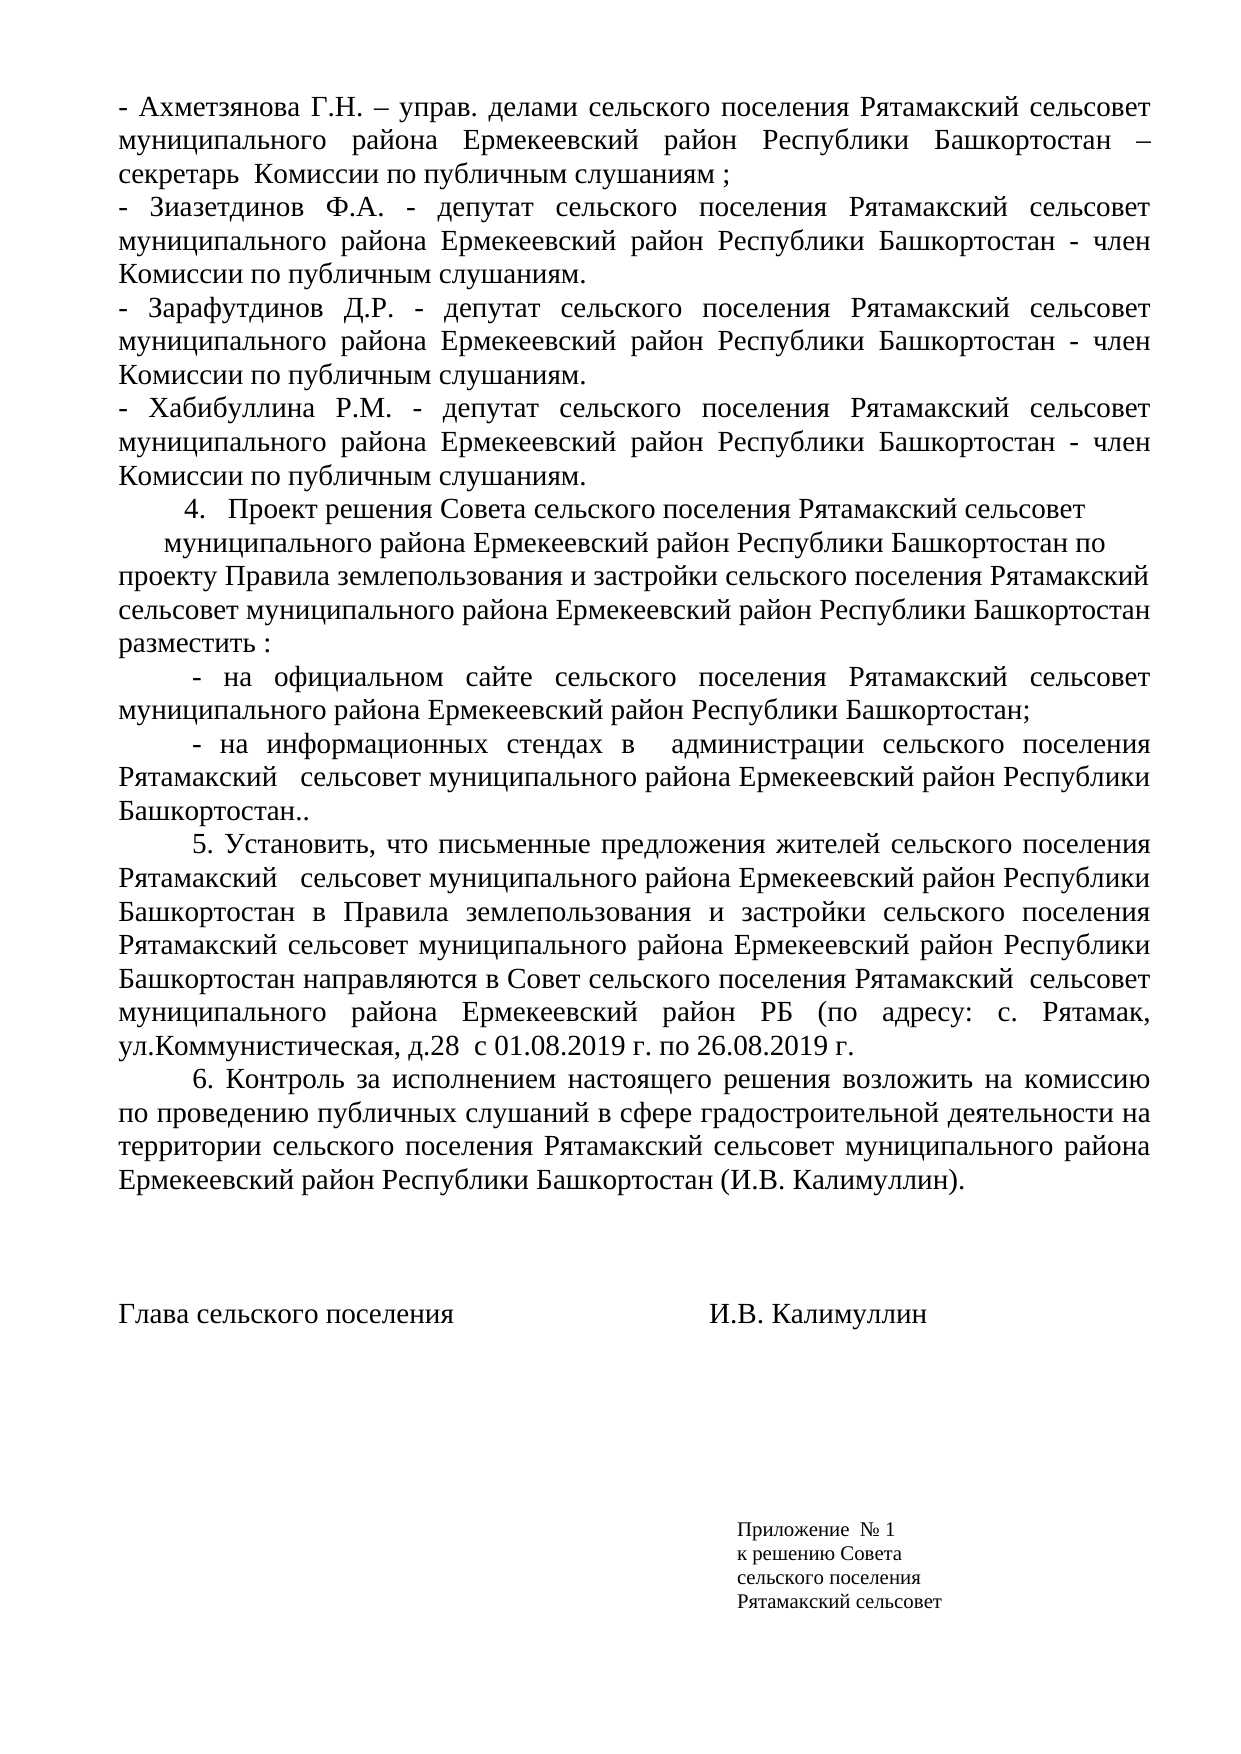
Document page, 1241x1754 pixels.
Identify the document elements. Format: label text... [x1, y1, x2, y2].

text - на официальном сайте сельского поселения Рятамакский сельсовет муниципального района Ермекеевский район Республики Башкортостан; [118, 659, 1152, 726]
text Рятамакский сельсовет [118, 1589, 1152, 1613]
text Приложение № 1 [118, 1517, 1152, 1541]
text проекту Правила землепользования и застройки сельского поселения Рятамакский сельсовет муниципального района Ермекеевский район Республики Башкортостан разместить : [118, 558, 1152, 659]
text - Хабибуллина Р.М. - депутат сельского поселения Рятамакский сельсовет муниципального района Ермекеевский район Республики Башкортостан - член Комиссии по публичным слушаниям. [118, 391, 1152, 491]
text Глава сельского поселения И.В. Калимуллин [118, 1296, 1152, 1330]
text 4. Проект решения Совета сельского поселения Рятамакский сельсовет муниципального района Ермекеевский район Республики Башкортостан по [118, 491, 1152, 558]
text - на информационных стендах в администрации сельского поселения Рятамакский сельсовет муниципального района Ермекеевский район Республики Башкортостан.. [118, 726, 1152, 827]
text - Зарафутдинов Д.Р. - депутат сельского поселения Рятамакский сельсовет муниципального района Ермекеевский район Республики Башкортостан - член Комиссии по публичным слушаниям. [118, 290, 1152, 391]
text 6. Контроль за исполнением настоящего решения возложить на комиссию по проведению публичных слушаний в сфере градостроительной деятельности на территории сельского поселения Рятамакский сельсовет муниципального района Ермекеевский район Республики Башкортостан (И.В. Калимуллин). [118, 1061, 1152, 1196]
text 5. Установить, что письменные предложения жителей сельского поселения Рятамакский сельсовет муниципального района Ермекеевский район Республики Башкортостан в Правила землепользования и застройки сельского поселения Рятамакский сельсовет муниципального района Ермекеевский район Республики Башкортостан направляются в Совет сельского поселения Рятамакский сельсовет муниципального района Ермекеевский район РБ (по адресу: с. Рятамак, ул.Коммунистическая, д.28 с 01.08.2019 г. по 26.08.2019 г. [118, 827, 1152, 1061]
text к решению Совета [118, 1541, 1152, 1565]
text - Ахметзянова Г.Н. – управ. делами сельского поселения Рятамакский сельсовет муниципального района Ермекеевский район Республики Башкортостан – секретарь Комиссии по публичным слушаниям ; [118, 89, 1152, 189]
text - Зиазетдинов Ф.А. - депутат сельского поселения Рятамакский сельсовет муниципального района Ермекеевский район Республики Башкортостан - член Комиссии по публичным слушаниям. [118, 189, 1152, 290]
text сельского поселения [118, 1565, 1152, 1589]
